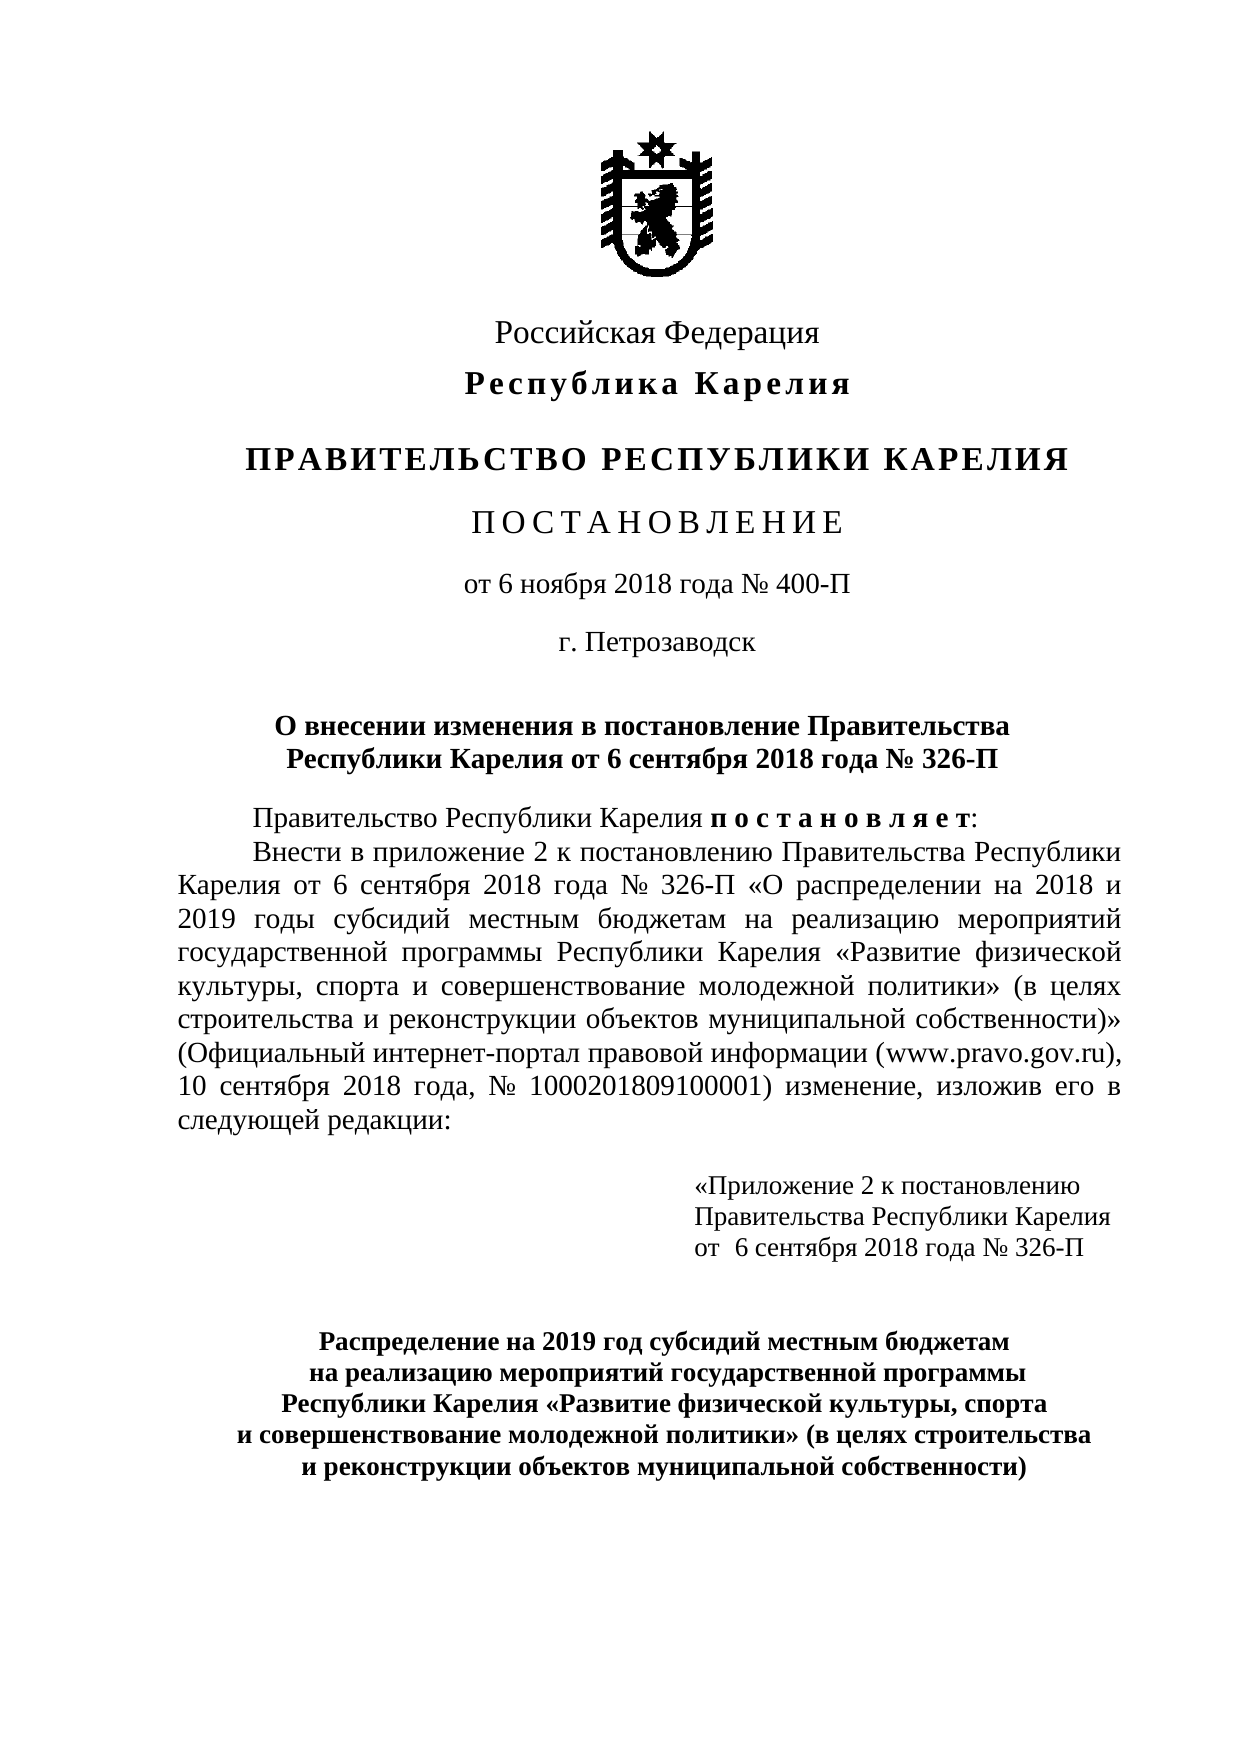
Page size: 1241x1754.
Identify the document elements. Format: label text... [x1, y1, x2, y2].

text Правительство Республики Карелия п о с т а н о в л я е т: [177, 800, 1122, 834]
text О внесении изменения в постановление Правительства Республики Карелия от 6 сентября 2018 года № 326-П [162, 708, 1122, 775]
text и совершенствование молодежной политики» (в целях строительства [177, 1418, 1152, 1450]
text от 6 сентября 2018 года № 326-П [694, 1231, 1152, 1262]
text г. Петрозаводск [162, 624, 1152, 658]
text на реализацию мероприятий государственной программы [177, 1356, 1152, 1387]
picture [581, 118, 733, 301]
subtitle Республика Карелия [162, 363, 1152, 402]
text и реконструкции объектов муниципальной собственности) [177, 1450, 1152, 1481]
text от 6 ноября 2018 года № 400-П [162, 566, 1152, 599]
subtitle ПРАВИТЕЛЬСТВО РЕСПУБЛИКИ КАРЕЛИЯ [162, 439, 1152, 478]
subtitle Российская Федерация [162, 313, 1152, 351]
text «Приложение 2 к постановлению [694, 1169, 1152, 1200]
text Республики Карелия «Развитие физической культуры, спорта [177, 1387, 1152, 1418]
text Распределение на 2019 год субсидий местным бюджетам [177, 1325, 1152, 1356]
text Правительства Республики Карелия [694, 1200, 1152, 1231]
text Внести в приложение 2 к постановлению Правительства Республики Карелия от 6 сентября 2018 года № 326-П «О распределении на 2018 и 2019 годы субсидий местным бюджетам на реализацию мероприятий государственной программы Республики Карелия «Развитие физической культуры, спорта и совершенствование молодежной политики» (в целях строительства и реконструкции объектов муниципальной собственности)» (Официальный интернет-портал правовой информации (www.pravo.gov.ru), 10 сентября 2018 года, № 1000201809100001) изменение, изложив его в следующей редакции: [177, 834, 1122, 1136]
subtitle ПОСТАНОВЛЕНИЕ [162, 503, 1152, 541]
